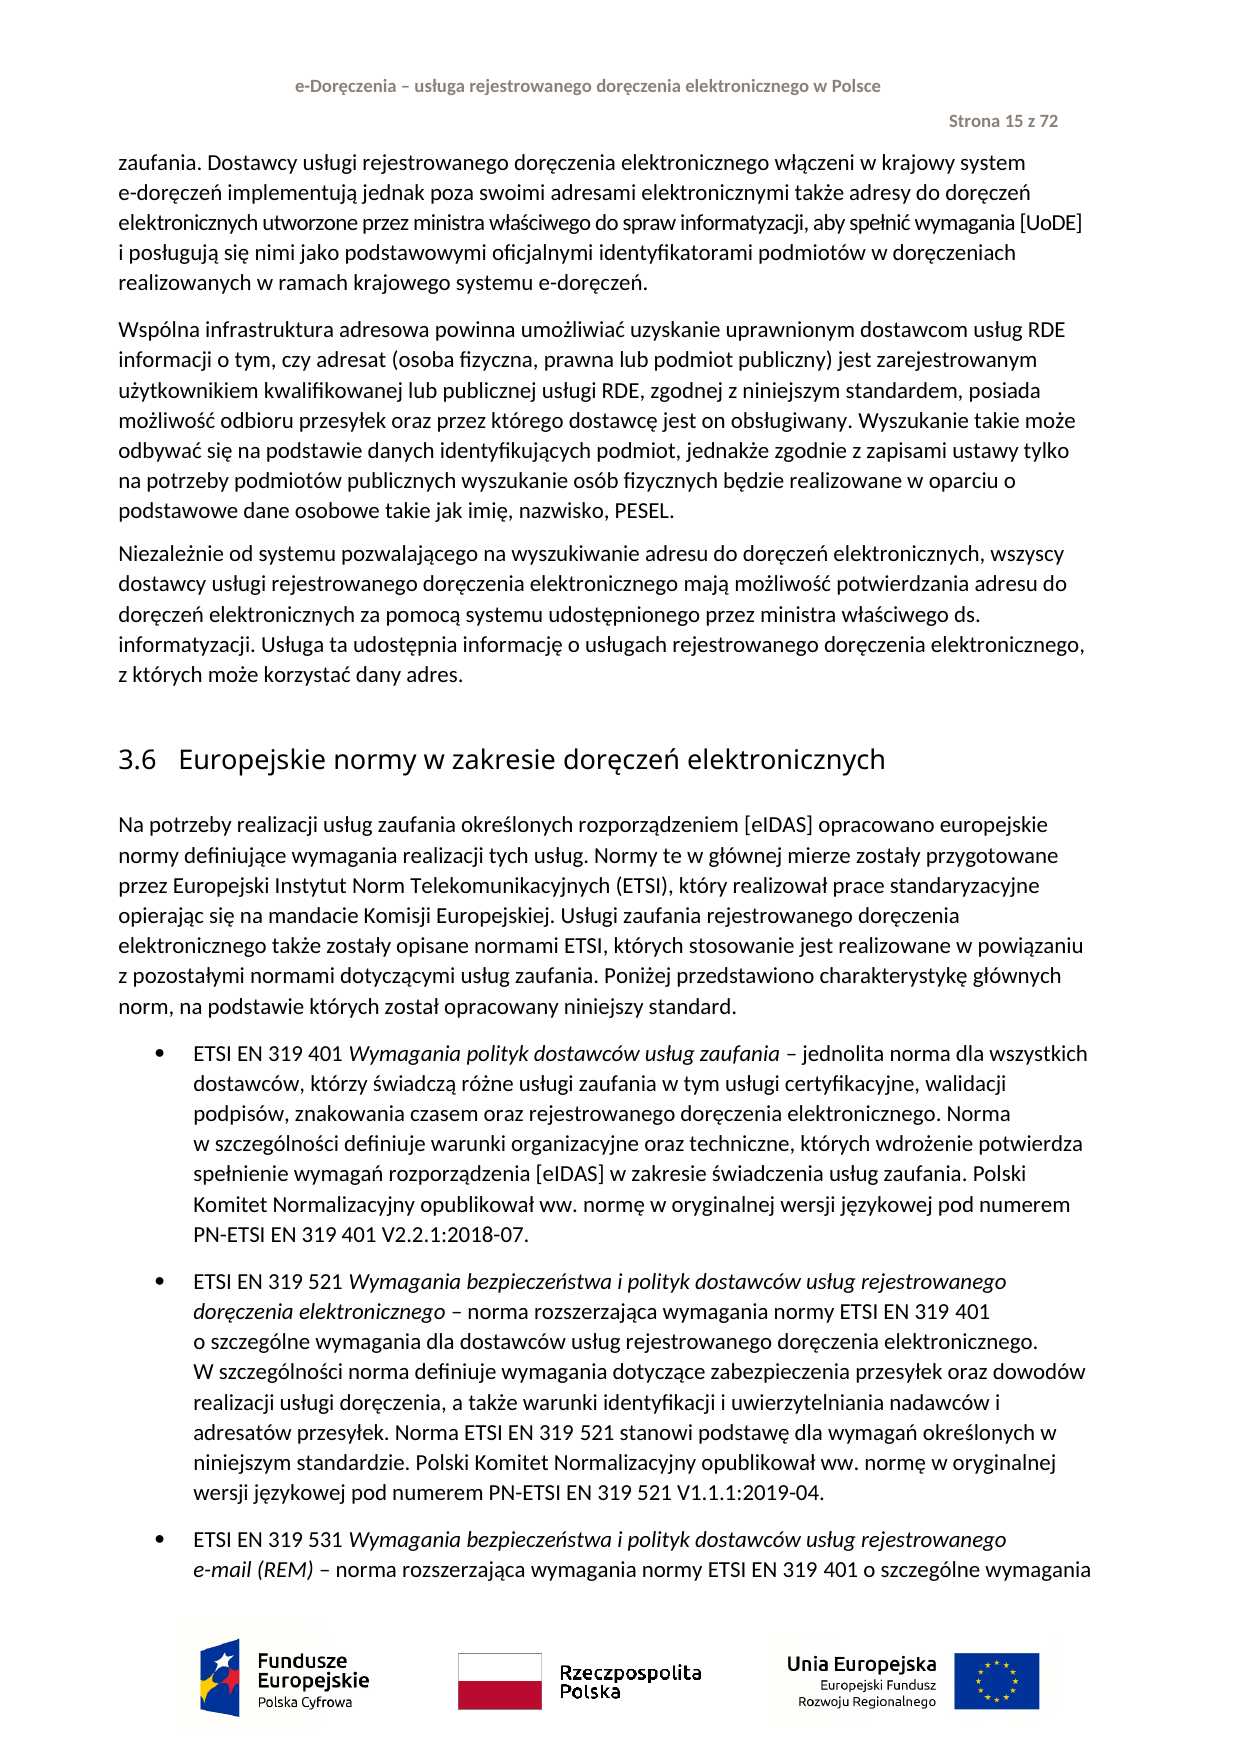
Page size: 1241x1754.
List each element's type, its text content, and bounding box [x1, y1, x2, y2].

subtitle Europejskie normy w zakresie doręczeń elektronicznych [118, 740, 1093, 777]
picture [769, 1634, 1058, 1728]
list ETSI EN 319 401 Wymagania polityk dostawców usług zaufania – jednolita norma dla wszystkich dostawców, którzy świadczą różne usługi zaufania w tym usługi certyfikacyjne, walidacji podpisów, znakowania czasem oraz rejestrowanego doręczenia elektronicznego. Norma w szczególności definiuje warunki organizacyjne oraz techniczne, których wdrożenie potwierdza spełnienie wymagań rozporządzenia [eIDAS] w zakresie świadczenia usług zaufania. Polski Komitet Normalizacyjny opublikował ww. normę w oryginalnej wersji językowej pod numerem PN-ETSI EN 319 401 V2.2.1:2018-07. [156, 1039, 1093, 1248]
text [118, 148, 1093, 296]
text Wspólna infrastruktura adresowa powinna umożliwiać uzyskanie uprawnionym dostawcom usług RDE informacji o tym, czy adresat (osoba fizyczna, prawna lub podmiot publiczny) jest zarejestrowanym użytkownikiem kwalifikowanej lub publicznej usługi RDE, zgodnej z niniejszym standardem, posiada możliwość odbioru przesyłek oraz przez którego dostawcę jest on obsługiwany. Wyszukanie takie może odbywać się na podstawie danych identyfikujących podmiot, jednakże zgodnie z zapisami ustawy tylko na potrzeby podmiotów publicznych wyszukanie osób fizycznych będzie realizowane w oparciu o podstawowe dane osobowe takie jak imię, nazwisko, PESEL. [118, 315, 1093, 524]
list ETSI EN 319 521 Wymagania bezpieczeństwa i polityk dostawców usług rejestrowanego doręczenia elektronicznego – norma rozszerzająca wymagania normy ETSI EN 319 401 o szczególne wymagania dla dostawców usług rejestrowanego doręczenia elektronicznego. W szczególności norma definiuje wymagania dotyczące zabezpieczenia przesyłek oraz dowodów realizacji usługi doręczenia, a także warunki identyfikacji i uwierzytelniania nadawców i adresatów przesyłek. Norma ETSI EN 319 521 stanowi podstawę dla wymagań określonych w niniejszym standardzie. Polski Komitet Normalizacyjny opublikował ww. normę w oryginalnej wersji językowej pod numerem PN-ETSI EN 319 521 V1.1.1:2019-04. [156, 1267, 1093, 1506]
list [156, 1525, 1093, 1583]
picture [439, 1634, 719, 1728]
text Na potrzeby realizacji usług zaufania określonych rozporządzeniem [eIDAS] opracowano europejskie normy definiujące wymagania realizacji tych usług. Normy te w głównej mierze zostały przygotowane przez Europejski Instytut Norm Telekomunikacyjnych (ETSI), który realizował prace standaryzacyjne opierając się na mandacie Komisji Europejskiej. Usługi zaufania rejestrowanego doręczenia elektronicznego także zostały opisane normami ETSI, których stosowanie jest realizowane w powiązaniu z pozostałymi normami dotyczącymi usług zaufania. Poniżej przedstawiono charakterystykę głównych norm, na podstawie których został opracowany niniejszy standard. [118, 811, 1093, 1020]
text Niezależnie od systemu pozwalającego na wyszukiwanie adresu do doręczeń elektronicznych, wszyscy dostawcy usługi rejestrowanego doręczenia elektronicznego mają możliwość potwierdzania adresu do doręczeń elektronicznych za pomocą systemu udostępnionego przez ministra właściwego ds. informatyzacji. Usługa ta udostępnia informację o usługach rejestrowanego doręczenia elektronicznego, z których może korzystać dany adres. [118, 539, 1093, 688]
picture [181, 1619, 388, 1736]
